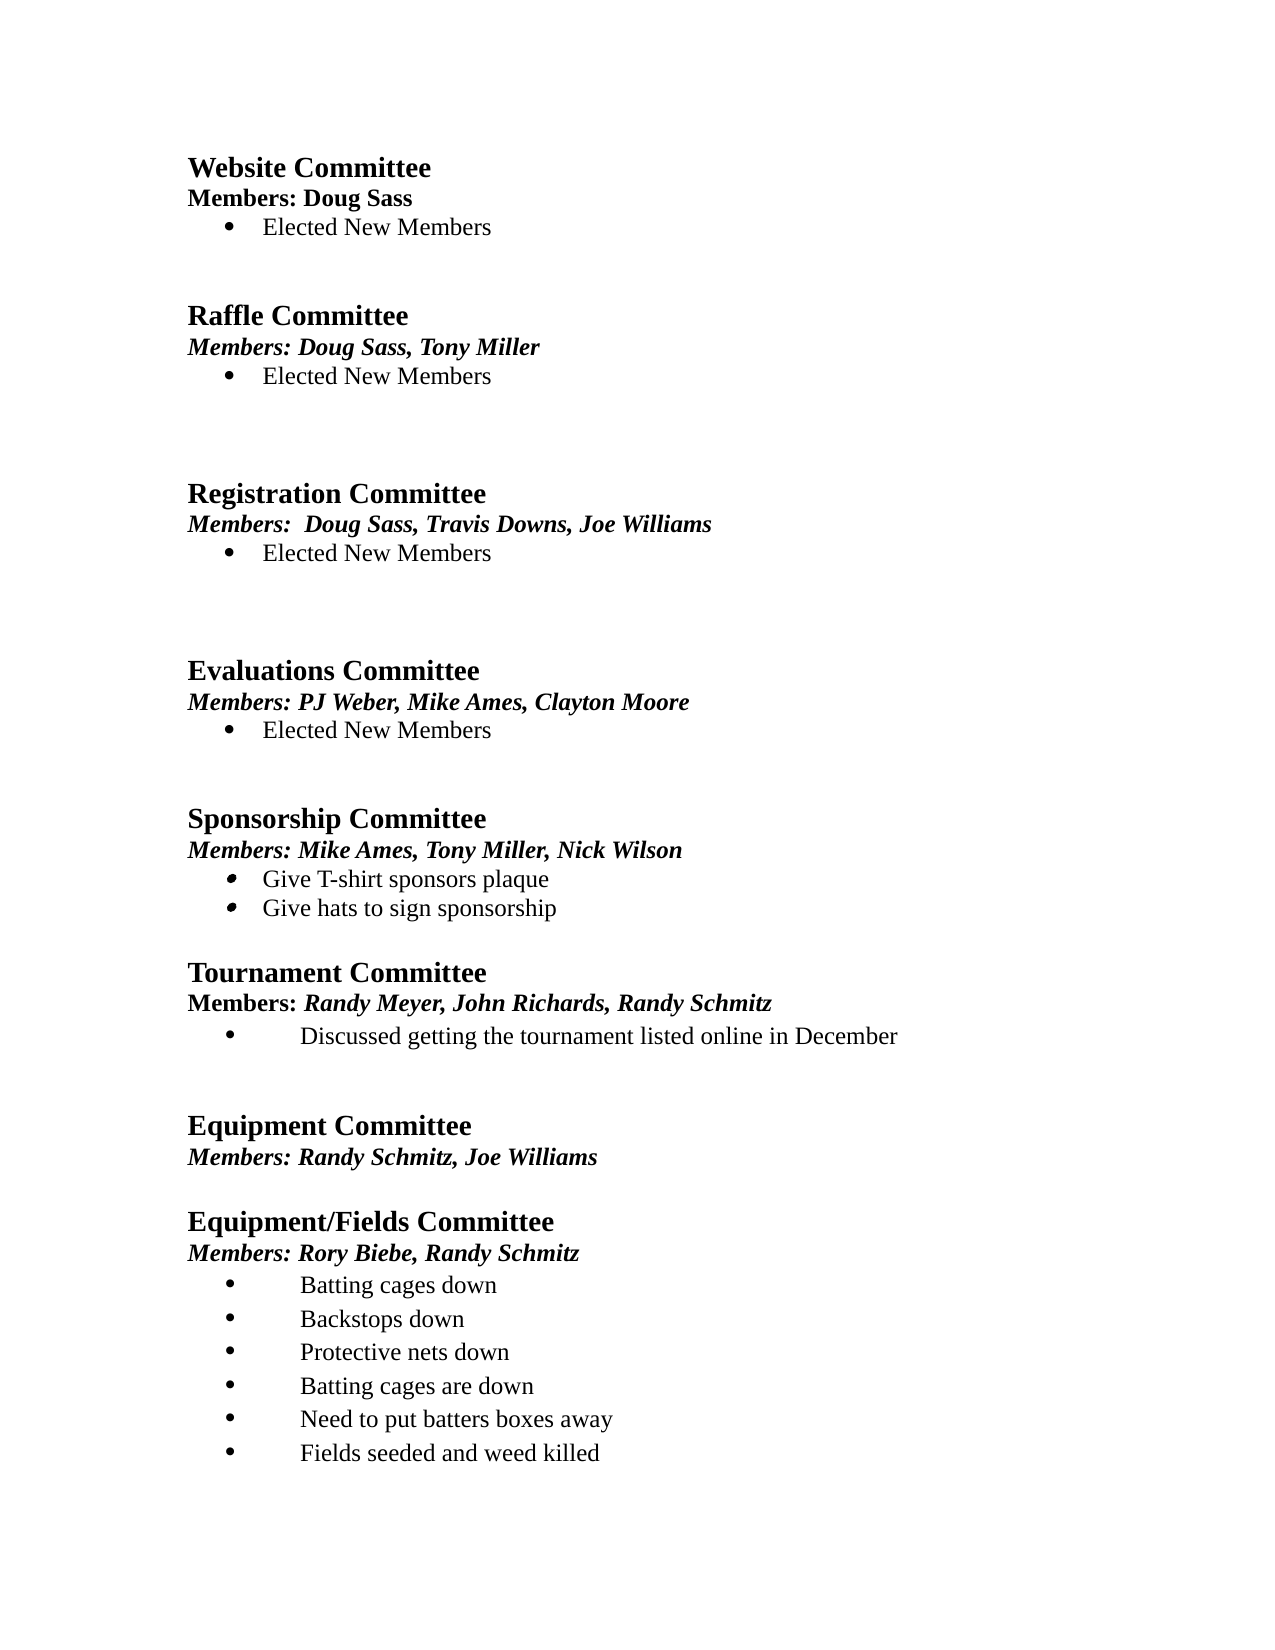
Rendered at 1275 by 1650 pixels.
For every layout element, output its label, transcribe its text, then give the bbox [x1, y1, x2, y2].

list Batting cages are down [225, 1367, 1087, 1401]
text Members: Doug Sass, Tony Miller [187, 332, 1087, 361]
list Give T-shirt sponsors plaque [225, 864, 1087, 893]
text Members: Doug Sass [187, 183, 1087, 212]
text Equipment Committee [187, 1108, 1087, 1142]
text Equipment/Fields Committee [187, 1204, 1087, 1238]
list Elected New Members [225, 715, 1087, 744]
list Give hats to sign sponsorship [225, 893, 1087, 921]
text Registration Committee [187, 476, 1087, 509]
text Evaluations Committee [187, 653, 1087, 687]
text Raffle Committee [187, 298, 1087, 332]
list Elected New Members [225, 212, 1087, 241]
list Need to put batters boxes away [225, 1401, 1087, 1434]
text Members: Randy Meyer, John Richards, Randy Schmitz [187, 988, 1087, 1017]
text Members: PJ Weber, Mike Ames, Clayton Moore [187, 687, 1087, 715]
text Members: Mike Ames, Tony Miller, Nick Wilson [187, 835, 1087, 864]
list Backstops down [225, 1300, 1087, 1333]
text Members: Doug Sass, Travis Downs, Joe Williams [187, 509, 1087, 538]
text Members: Randy Schmitz, Joe Williams [187, 1142, 1087, 1171]
list Batting cages down [225, 1266, 1087, 1300]
list Protective nets down [225, 1333, 1087, 1367]
text Sponsorship Committee [187, 802, 1087, 835]
list Elected New Members [225, 538, 1087, 567]
list Discussed getting the tournament listed online in December [225, 1017, 1087, 1051]
list Fields seeded and weed killed [225, 1434, 1087, 1468]
text Website Committee [187, 150, 1087, 183]
text Members: Rory Biebe, Randy Schmitz [187, 1238, 1087, 1266]
text Tournament Committee [187, 955, 1087, 988]
list Elected New Members [225, 361, 1087, 389]
